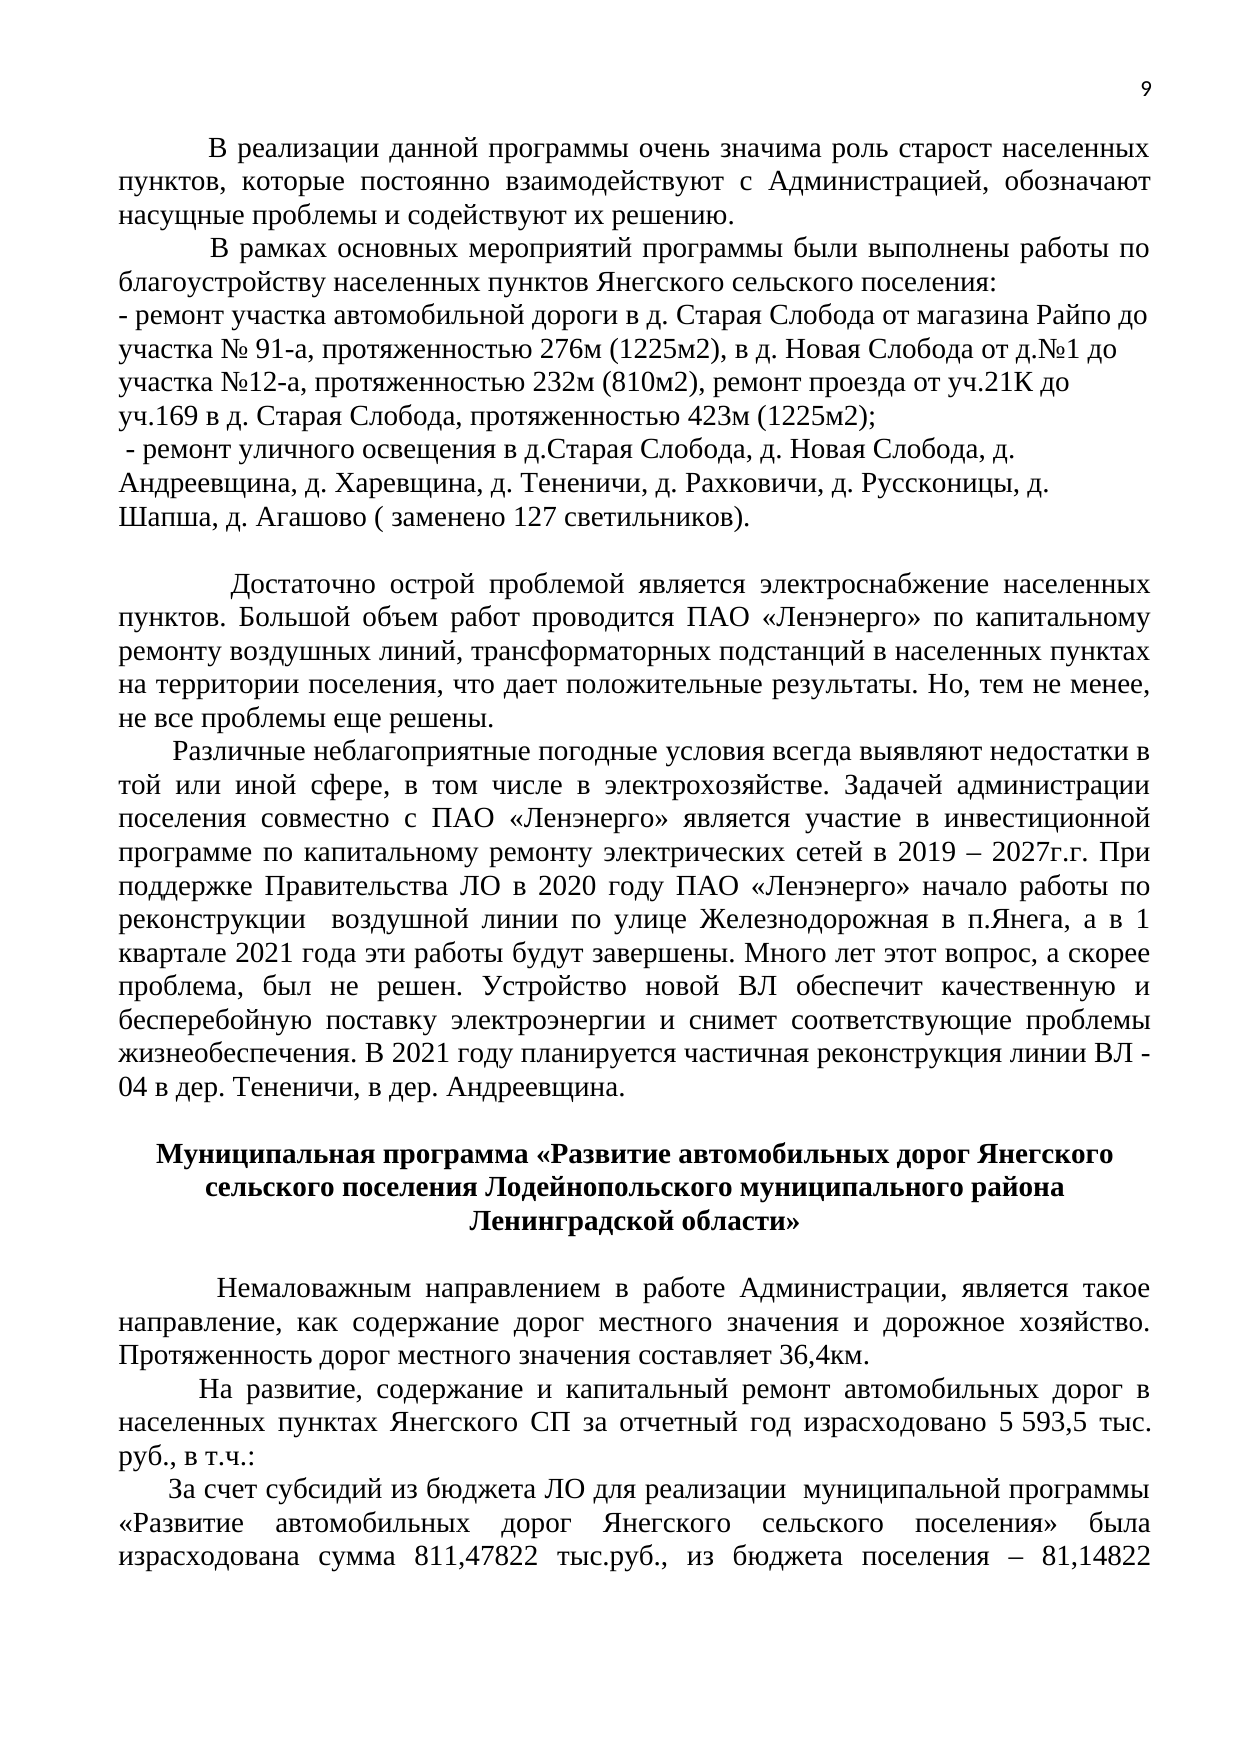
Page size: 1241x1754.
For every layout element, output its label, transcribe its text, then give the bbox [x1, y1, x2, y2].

text - ремонт участка автомобильной дороги в д. Старая Слобода от магазина Райпо до участка № 91-а, протяженностью 276м (1225м2), в д. Новая Слобода от д.№1 до участка №12-а, протяженностью 232м (810м2), ремонт проезда от уч.21К до уч.169 в д. Старая Слобода, протяженностью 423м (1225м2); [118, 297, 1152, 432]
text В реализации данной программы очень значима роль старост населенных пунктов, которые постоянно взаимодействуют с Администрацией, обозначают насущные проблемы и содействуют их решению. [118, 130, 1152, 230]
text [118, 1471, 1152, 1572]
text В рамках основных мероприятий программы были выполнены работы по благоустройству населенных пунктов Янегского сельского поселения: [118, 230, 1152, 297]
text На развитие, содержание и капитальный ремонт автомобильных дорог в населенных пунктах Янегского СП за отчетный год израсходовано 5 593,5 тыс. руб., в т.ч.: [118, 1371, 1152, 1471]
text - ремонт уличного освещения в д.Старая Слобода, д. Новая Слобода, д. Андреевщина, д. Харевщина, д. Тененичи, д. Рахковичи, д. Руссконицы, д. Шапша, д. Агашово ( заменено 127 светильников). [118, 432, 1152, 532]
text Различные неблагоприятные погодные условия всегда выявляют недостатки в той или иной сфере, в том числе в электрохозяйстве. Задачей администрации поселения совместно с ПАО «Ленэнерго» является участие в инвестиционной программе по капитальному ремонту электрических сетей в 2019 – 2027г.г. При поддержке Правительства ЛО в 2020 году ПАО «Ленэнерго» начало работы по реконструкции воздушной линии по улице Железнодорожная в п.Янега, а в 1 квартале 2021 года эти работы будут завершены. Много лет этот вопрос, а скорее проблема, был не решен. Устройство новой ВЛ обеспечит качественную и бесперебойную поставку электроэнергии и снимет соответствующие проблемы жизнеобеспечения. В 2021 году планируется частичная реконструкция линии ВЛ -04 в дер. Тененичи, в дер. Андреевщина. [118, 733, 1152, 1102]
text Достаточно острой проблемой является электроснабжение населенных пунктов. Большой объем работ проводится ПАО «Ленэнерго» по капитальному ремонту воздушных линий, трансформаторных подстанций в населенных пунктах на территории поселения, что дает положительные результаты. Но, тем не менее, не все проблемы еще решены. [118, 566, 1152, 733]
text Муниципальная программа «Развитие автомобильных дорог Янегского сельского поселения Лодейнопольского муниципального района Ленинградской области» [118, 1136, 1152, 1237]
text Немаловажным направлением в работе Администрации, является такое направление, как содержание дорог местного значения и дорожное хозяйство. Протяженность дорог местного значения составляет 36,4км. [118, 1270, 1152, 1371]
